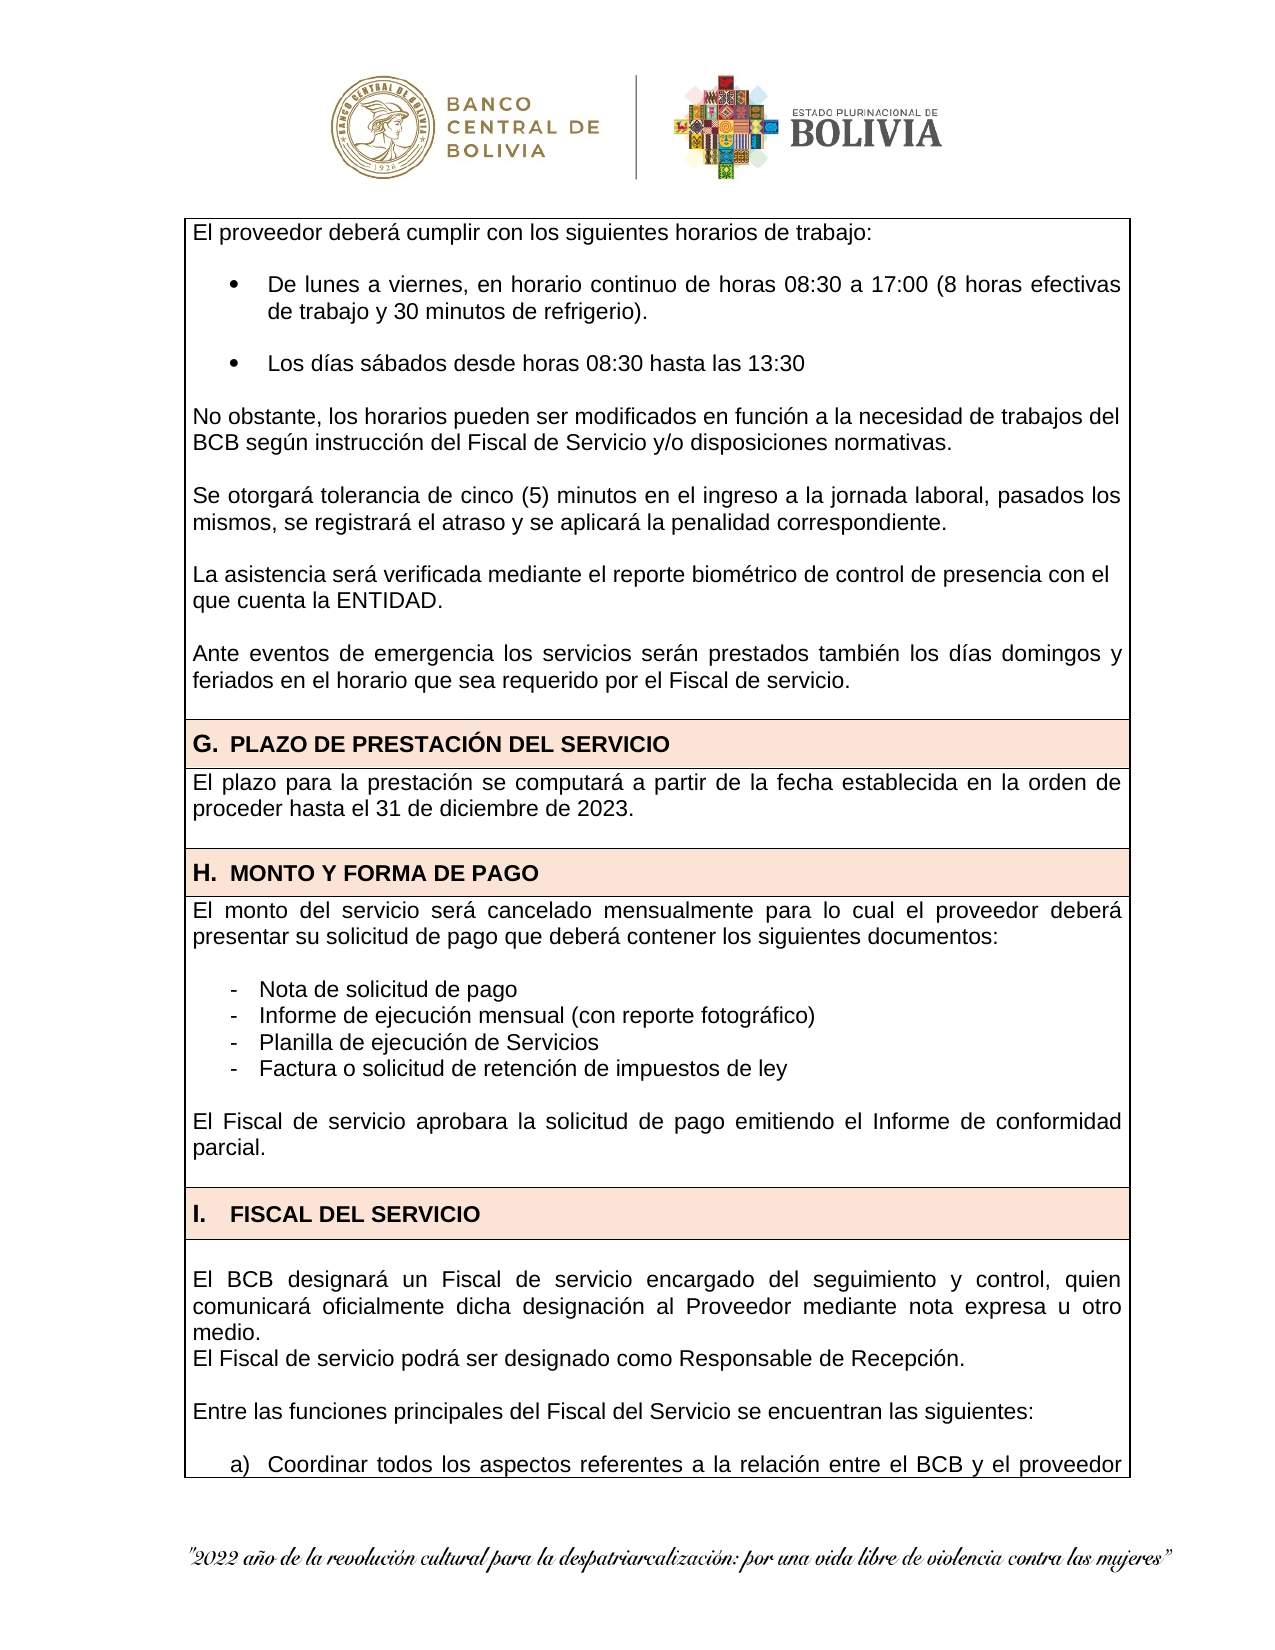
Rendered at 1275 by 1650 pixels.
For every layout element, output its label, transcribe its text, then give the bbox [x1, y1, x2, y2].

table_cell El proveedor deberá cumplir con los siguientes horarios de trabajo: De lunes a viernes, en horario continuo de horas 08:30 a 17:00 (8 horas efectivas de trabajo y 30 minutos de refrigerio). Los días sábados desde horas 08:30 hasta las 13:30 No obstante, los horarios pueden ser modificados en función a la necesidad de trabajos del BCB según instrucción del Fiscal de Servicio y/o disposiciones normativas. Se otorgará tolerancia de cinco (5) minutos en el ingreso a la jornada laboral, pasados los mismos, se registrará el atraso y se aplicará la penalidad correspondiente. La asistencia será verificada mediante el reporte biométrico de control de presencia con el que cuenta la ENTIDAD. Ante eventos de emergencia los servicios serán prestados también los días domingos y feriados en el horario que sea requerido por el Fiscal de servicio. [186, 219, 1129, 719]
picture [0, 11, 1272, 218]
table_cell MONTO Y FORMA DE PAGO [186, 849, 1129, 896]
table_cell PLAZO DE PRESTACIÓN DEL SERVICIO [186, 720, 1129, 767]
picture [177, 1531, 1194, 1581]
table_cell El plazo para la prestación se computará a partir de la fecha establecida en la orden de proceder hasta el 31 de diciembre de 2023. [186, 769, 1129, 848]
table_cell El monto del servicio será cancelado mensualmente para lo cual el proveedor deberá presentar su solicitud de pago que deberá contener los siguientes documentos: Nota de solicitud de pago Informe de ejecución mensual (con reporte fotográfico) Planilla de ejecución de Servicios Factura o solicitud de retención de impuestos de ley El Fiscal de servicio aprobara la solicitud de pago emitiendo el Informe de conformidad parcial. [186, 897, 1129, 1187]
table_cell FISCAL DEL SERVICIO [186, 1188, 1129, 1239]
